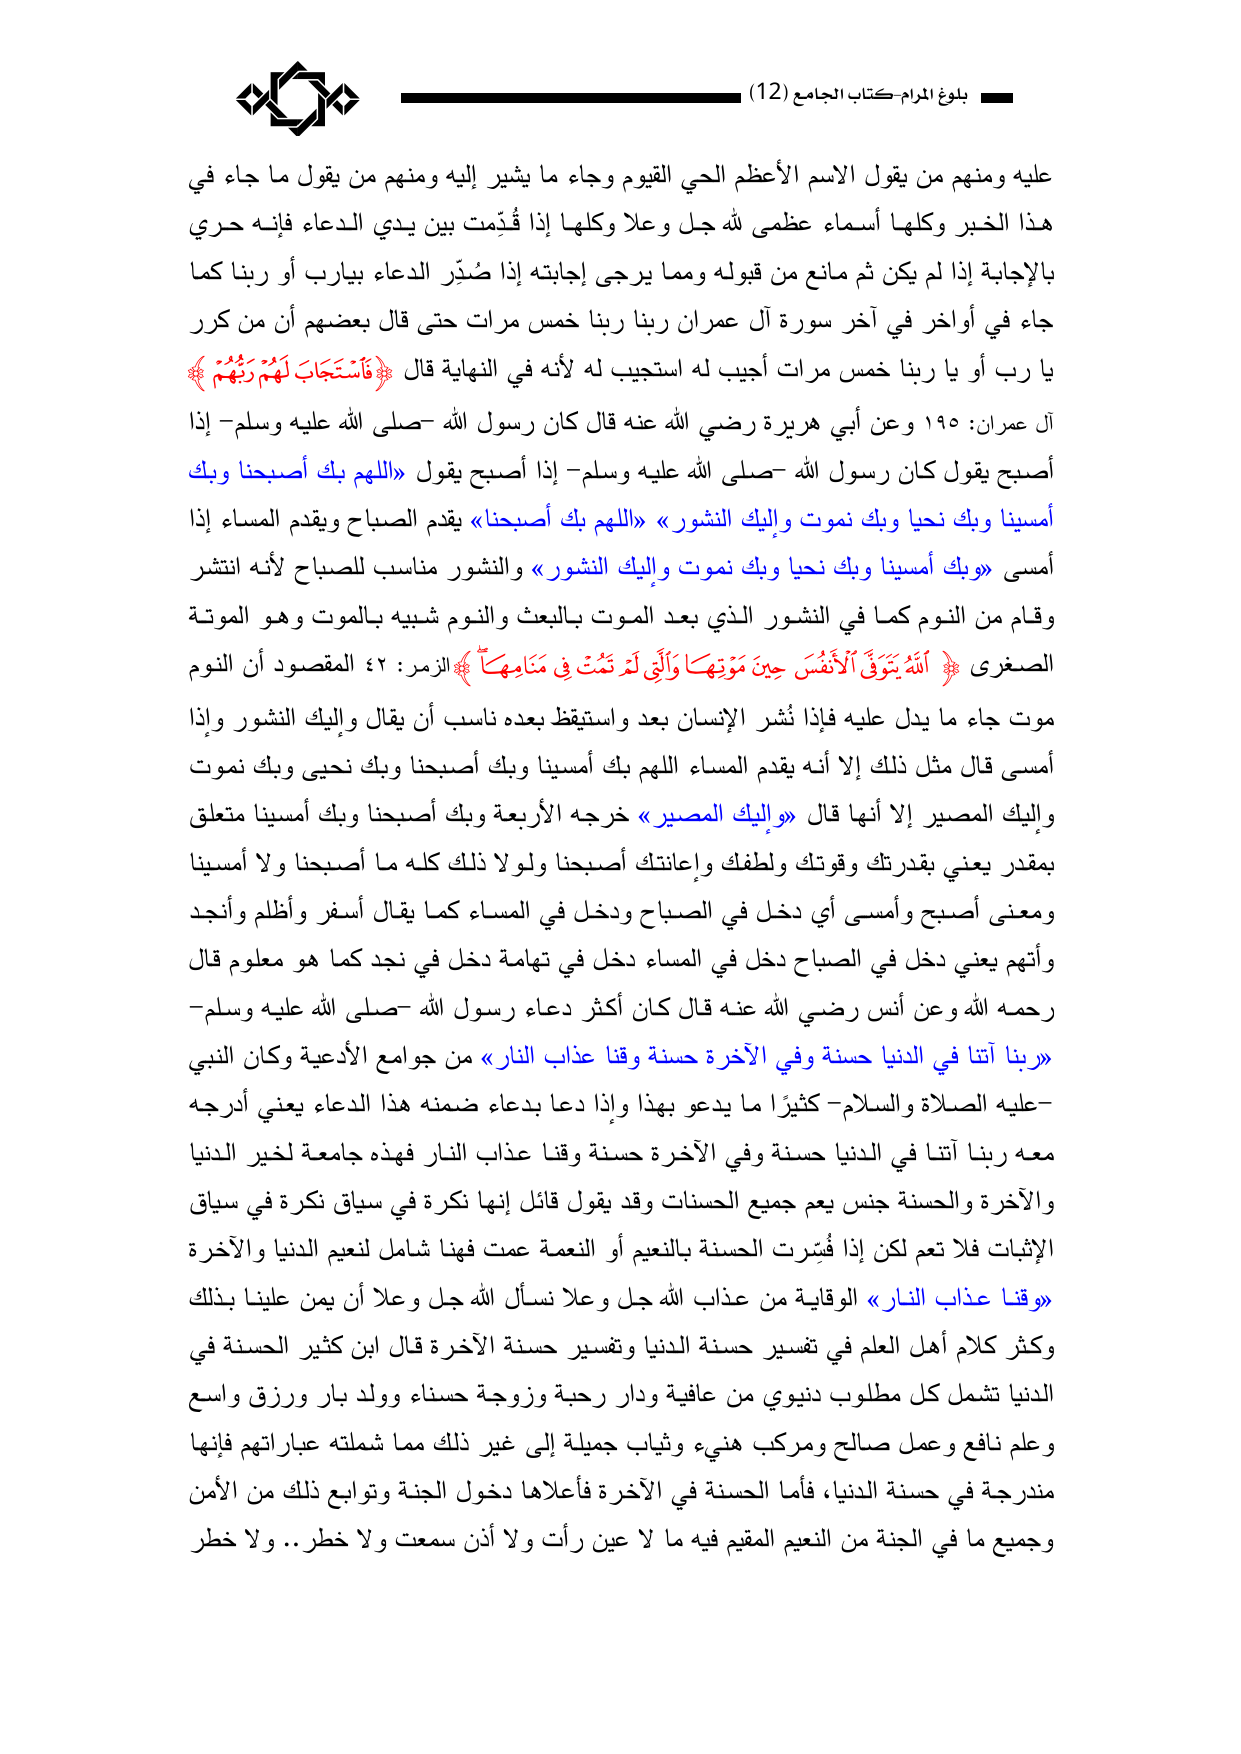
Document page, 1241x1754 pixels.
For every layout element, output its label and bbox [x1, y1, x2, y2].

text [187, 150, 1053, 1563]
